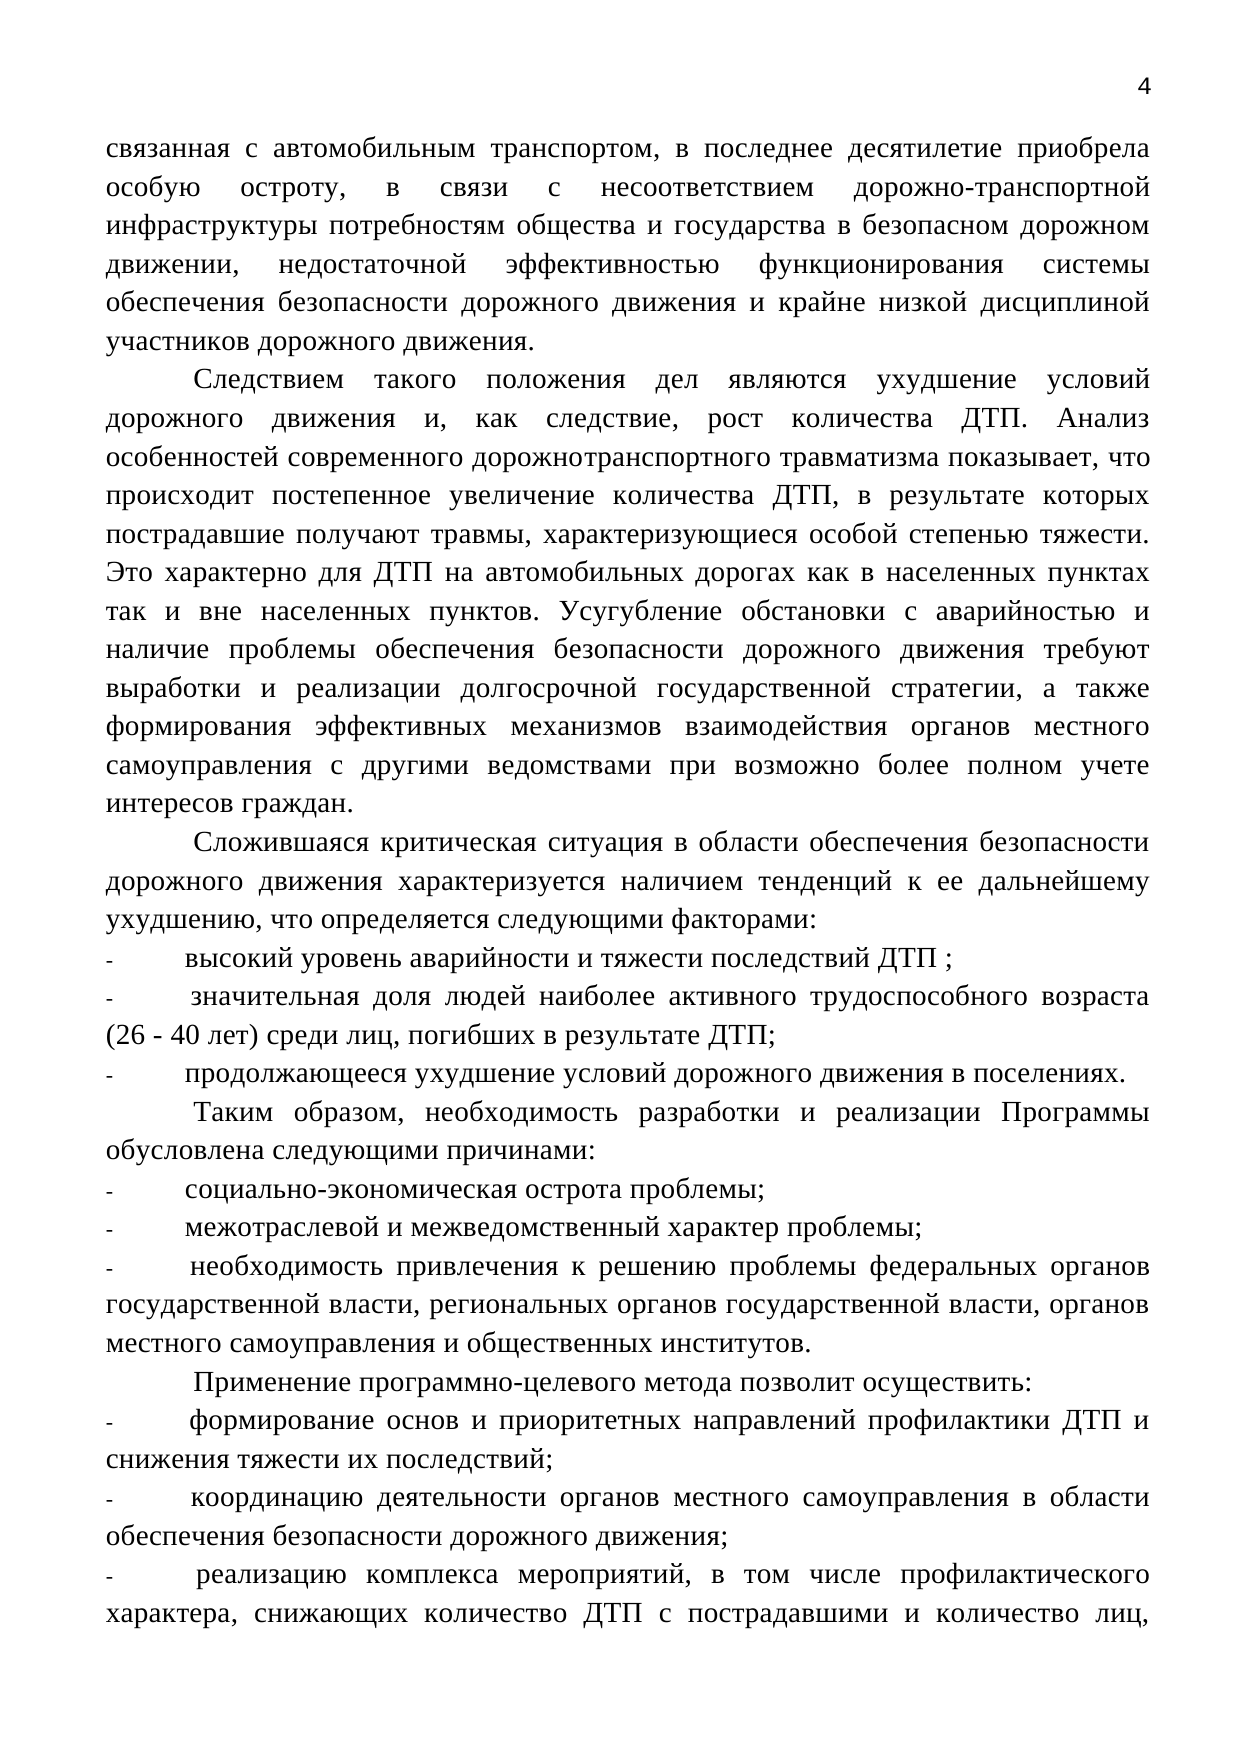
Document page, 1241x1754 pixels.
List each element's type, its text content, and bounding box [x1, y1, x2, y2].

text Таким образом, необходимость разработки и реализации Программы обусловлена следующими причинами: [106, 1094, 1152, 1166]
list межотраслевой и межведомственный характер проблемы; [106, 1209, 1152, 1243]
list высокий уровень аварийности и тяжести последствий ДТП ; [106, 940, 1152, 973]
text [106, 130, 1152, 357]
text Следствием такого положения дел являются ухудшение условий дорожного движения и, как следствие, рост количества ДТП. Анализ особенностей современного дорожнотранспортного травматизма показывает, что происходит постепенное увеличение количества ДТП, в результате которых пострадавшие получают травмы, характеризующиеся особой степенью тяжести. Это характерно для ДТП на автомобильных дорогах как в населенных пунктах так и вне населенных пунктов. Усугубление обстановки с аварийностью и наличие проблемы обеспечения безопасности дорожного движения требуют выработки и реализации долгосрочной государственной стратегии, а также формирования эффективных механизмов взаимодействия органов местного самоуправления с другими ведомствами при возможно более полном учете интересов граждан. [106, 362, 1152, 819]
list значительная доля людей наиболее активного трудоспособного возраста (26 - 40 лет) среди лиц, погибших в результате ДТП; [106, 978, 1152, 1050]
text Применение программно-целевого метода позволит осуществить: [193, 1364, 1152, 1397]
text Сложившаяся критическая ситуация в области обеспечения безопасности дорожного движения характеризуется наличием тенденций к ее дальнейшему ухудшению, что определяется следующими факторами: [106, 824, 1152, 935]
list социально-экономическая острота проблемы; [106, 1171, 1152, 1204]
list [106, 1556, 1152, 1628]
list формирование основ и приоритетных направлений профилактики ДТП и снижения тяжести их последствий; [106, 1402, 1152, 1474]
list необходимость привлечения к решению проблемы федеральных органов государственной власти, региональных органов государственной власти, органов местного самоуправления и общественных институтов. [106, 1248, 1152, 1359]
list координацию деятельности органов местного самоуправления в области обеспечения безопасности дорожного движения; [106, 1479, 1152, 1551]
list продолжающееся ухудшение условий дорожного движения в поселениях. [106, 1055, 1152, 1089]
